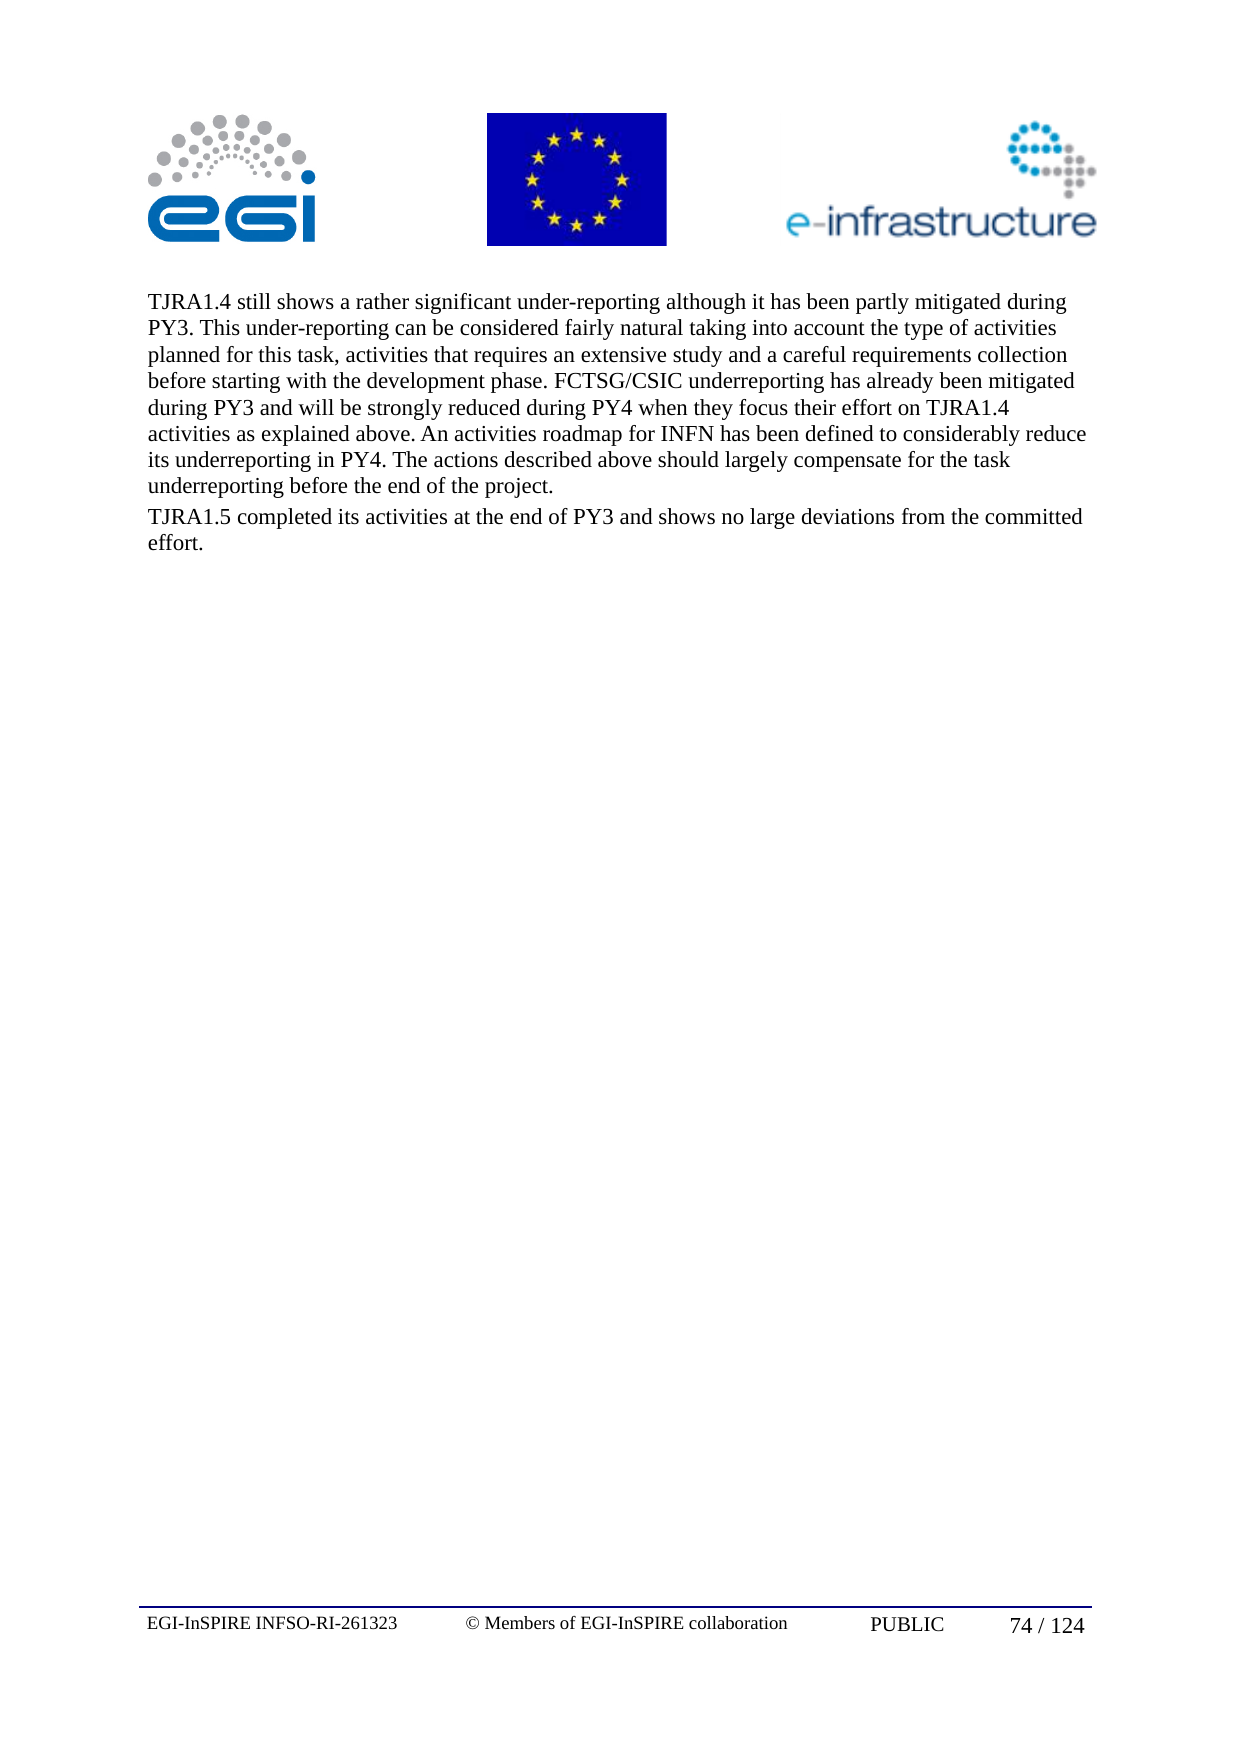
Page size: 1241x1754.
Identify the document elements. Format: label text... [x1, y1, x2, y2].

text TJRA1.5 completed its activities at the end of PY3 and shows no large deviations from the committed effort. [148, 503, 1092, 556]
picture [779, 113, 1105, 246]
picture [146, 113, 317, 244]
picture [487, 113, 667, 246]
text TJRA1.4 still shows a rather significant under-reporting although it has been partly mitigated during PY3. This under-reporting can be considered fairly natural taking into account the type of activities planned for this task, activities that requires an extensive study and a careful requirements collection before starting with the development phase. FCTSG/CSIC underreporting has already been mitigated during PY3 and will be strongly reduced during PY4 when they focus their effort on TJRA1.4 activities as explained above. An activities roadmap for INFN has been defined to considerably reduce its underreporting in PY4. The actions described above should largely compensate for the task underreporting before the end of the project. [148, 288, 1092, 499]
